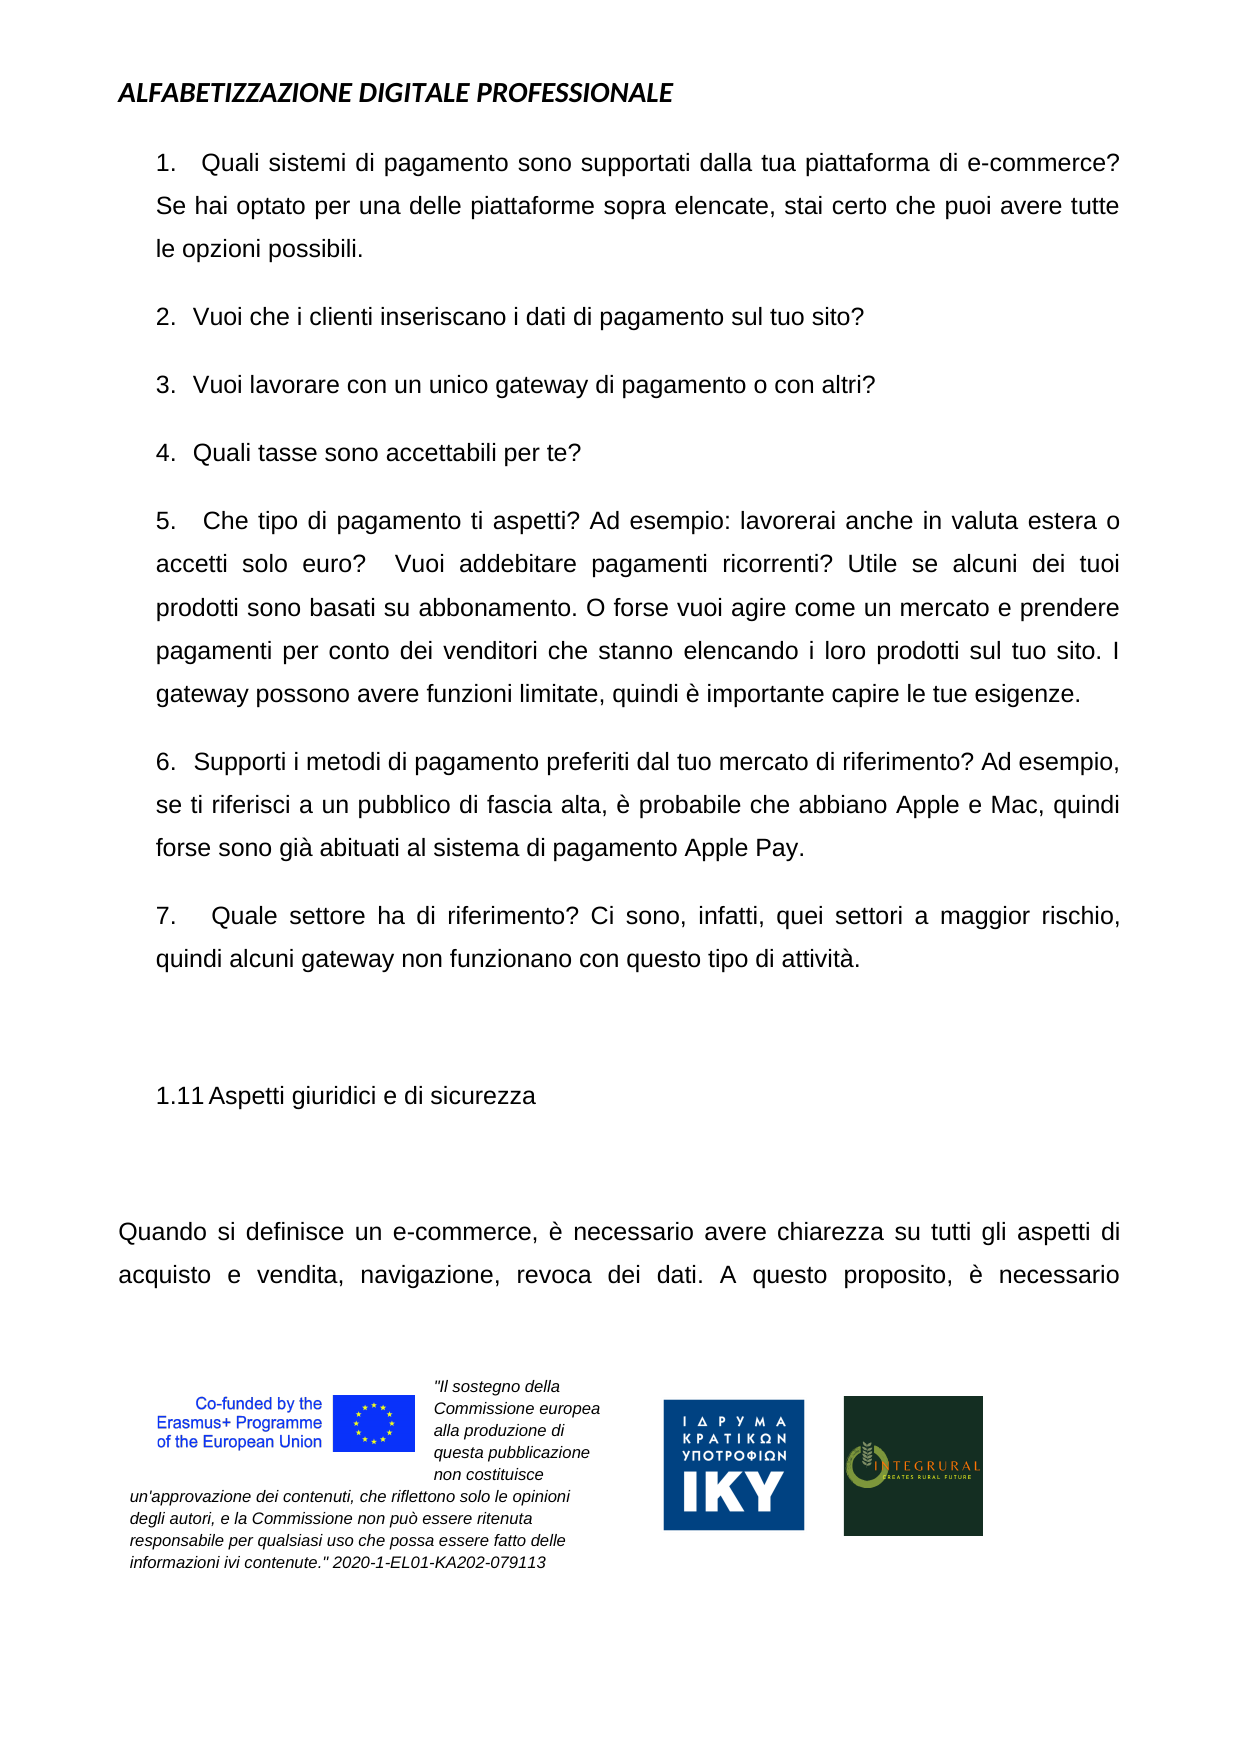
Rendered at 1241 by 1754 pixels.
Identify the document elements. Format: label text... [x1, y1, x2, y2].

text 6. Supporti i metodi di pagamento preferiti dal tuo mercato di riferimento? Ad esempio, se ti riferisci a un pubblico di fascia alta, è probabile che abbiano Apple e Mac, quindi forse sono già abituati al sistema di pagamento Apple Pay. [156, 747, 1122, 862]
text 3. Vuoi lavorare con un unico gateway di pagamento o con altri? [156, 370, 1122, 399]
picture [659, 1395, 809, 1535]
text 5. Che tipo di pagamento ti aspetti? Ad esempio: lavorerai anche in valuta estera o accetti solo euro? Vuoi addebitare pagamenti ricorrenti? Utile se alcuni dei tuoi prodotti sono basati su abbonamento. O forse vuoi agire come un mercato e prendere pagamenti per conto dei venditori che stanno elencando i loro prodotti sul tuo sito. I gateway possono avere funzioni limitate, quindi è importante capire le tue esigenze. [156, 506, 1122, 708]
text 7. Quale settore ha di riferimento? Ci sono, infatti, quei settori a maggior rischio, quindi alcuni gateway non funzionano con questo tipo di attività. [156, 901, 1122, 973]
text 2. Vuoi che i clienti inseriscano i dati di pagamento sul tuo sito? [156, 302, 1122, 331]
picture [843, 1396, 983, 1536]
text 1. Quali sistemi di pagamento sono supportati dalla tua piattaforma di e-commerce? Se hai optato per una delle piattaforme sopra elencate, stai certo che puoi avere tutte le opzioni possibili. [156, 148, 1122, 263]
picture [157, 1395, 415, 1452]
text 1.11 Aspetti giuridici e di sicurezza [156, 1081, 1122, 1109]
text 4. Quali tasse sono accettabili per te? [156, 438, 1122, 467]
